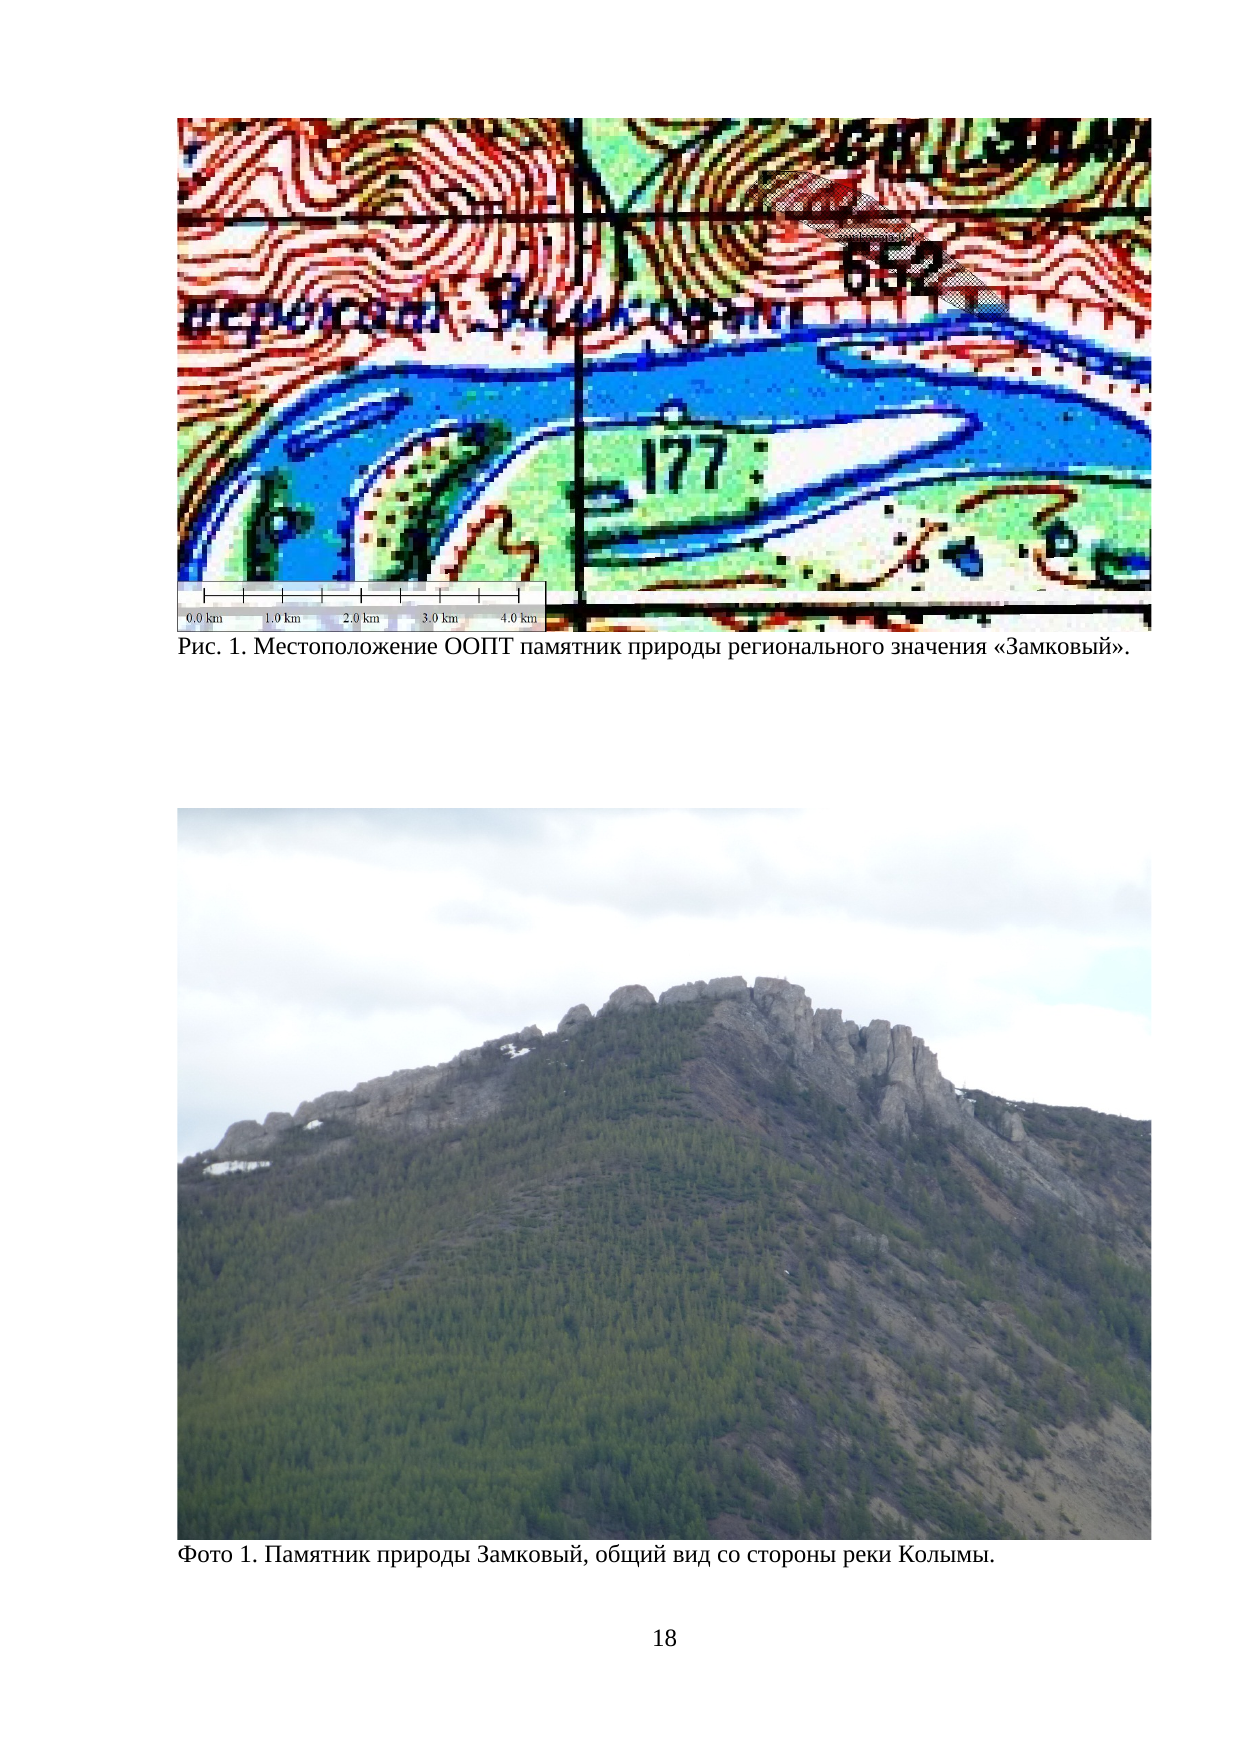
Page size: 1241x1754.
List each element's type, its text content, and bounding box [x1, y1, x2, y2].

picture [177, 118, 1152, 632]
text Фото 1. Памятник природы Замковый, общий вид со стороны реки Колымы. [177, 1540, 1152, 1568]
picture [177, 808, 1152, 1540]
text Рис. 1. Местоположение ООПТ памятник природы регионального значения «Замковый». [177, 632, 1152, 660]
